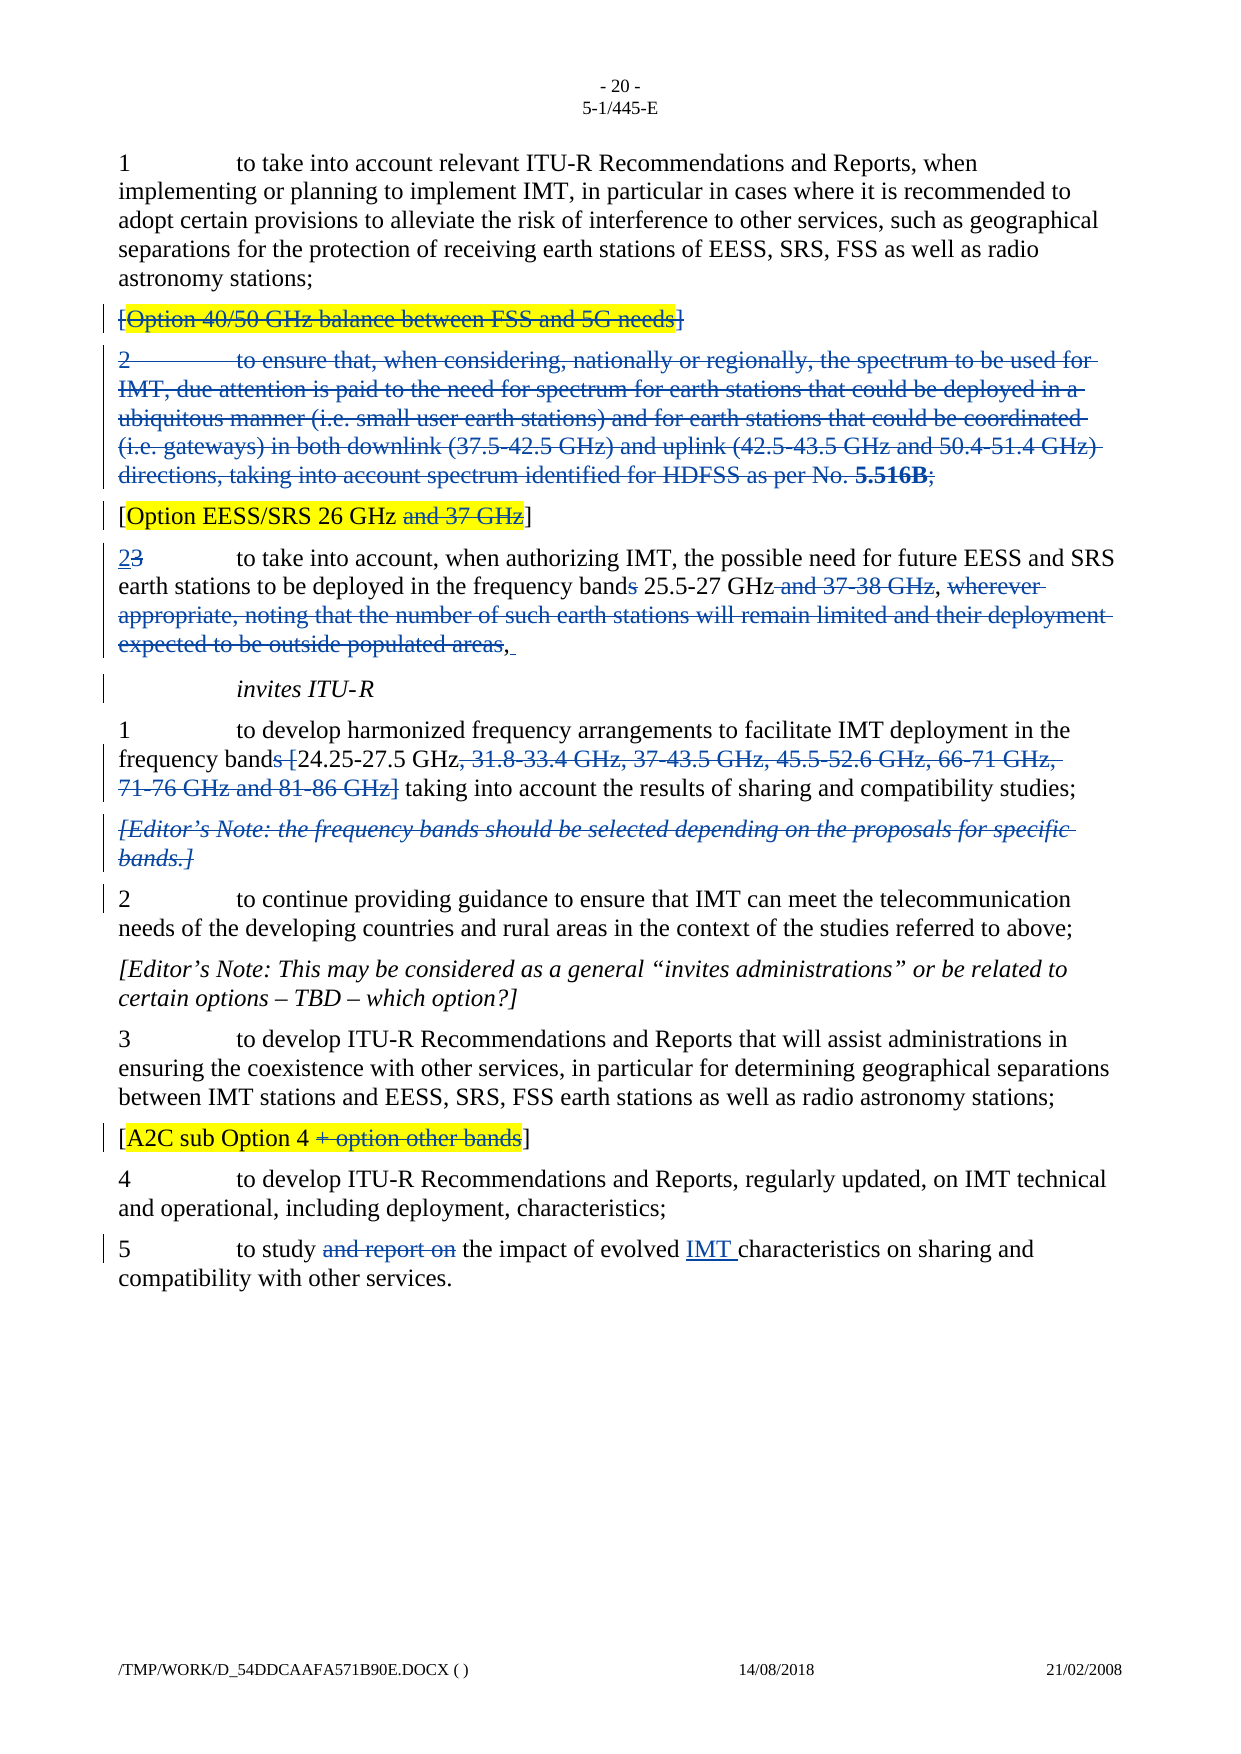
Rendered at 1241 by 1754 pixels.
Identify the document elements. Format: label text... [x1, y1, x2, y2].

text [Editor’s Note: This may be considered as a general “invites administrations” or be related to certain options – TBD – which option?] [118, 954, 1122, 1012]
text 4 to develop ITU-R Recommendations and Reports, regularly updated, on IMT technical and operational, including deployment, characteristics; [118, 1164, 1122, 1222]
text 5 to study the impact of evolved characteristics on sharing and compatibility with other services. [118, 1234, 1122, 1292]
text 1 to develop harmonized frequency arrangements to facilitate IMT deployment in the frequency band24.25-27.5 GHz taking into account the results of sharing and compatibility studies; [118, 716, 1122, 802]
text 1 to take into account relevant ITU-R Recommendations and Reports, when implementing or planning to implement IMT, in particular in cases where it is recommended to adopt certain provisions to alleviate the risk of interference to other services, such as geographical separations for the protection of receiving earth stations of EESS, SRS, FSS as well as radio astronomy stations; [118, 148, 1122, 291]
text [A2C sub Option 4 ] [522, 1123, 1122, 1152]
text 3 to develop ITU-R Recommendations and Reports that will assist administrations in ensuring the coexistence with other services, in particular for determining geographical separations between IMT stations and EESS, SRS, FSS earth stations as well as radio astronomy stations; [118, 1024, 1122, 1111]
text [Option EESS/SRS 26 GHz ] [524, 501, 1122, 530]
text 2 to continue providing guidance to ensure that IMT can meet the telecommunication needs of the developing countries and rural areas in the context of the studies referred to above; [118, 884, 1122, 942]
text to take into account, when authorizing IMT, the possible need for future EESS and SRS earth stations to be deployed in the frequency band 25.5-27 GHz, , [118, 543, 1122, 658]
text invites ITU-R [236, 674, 1122, 703]
